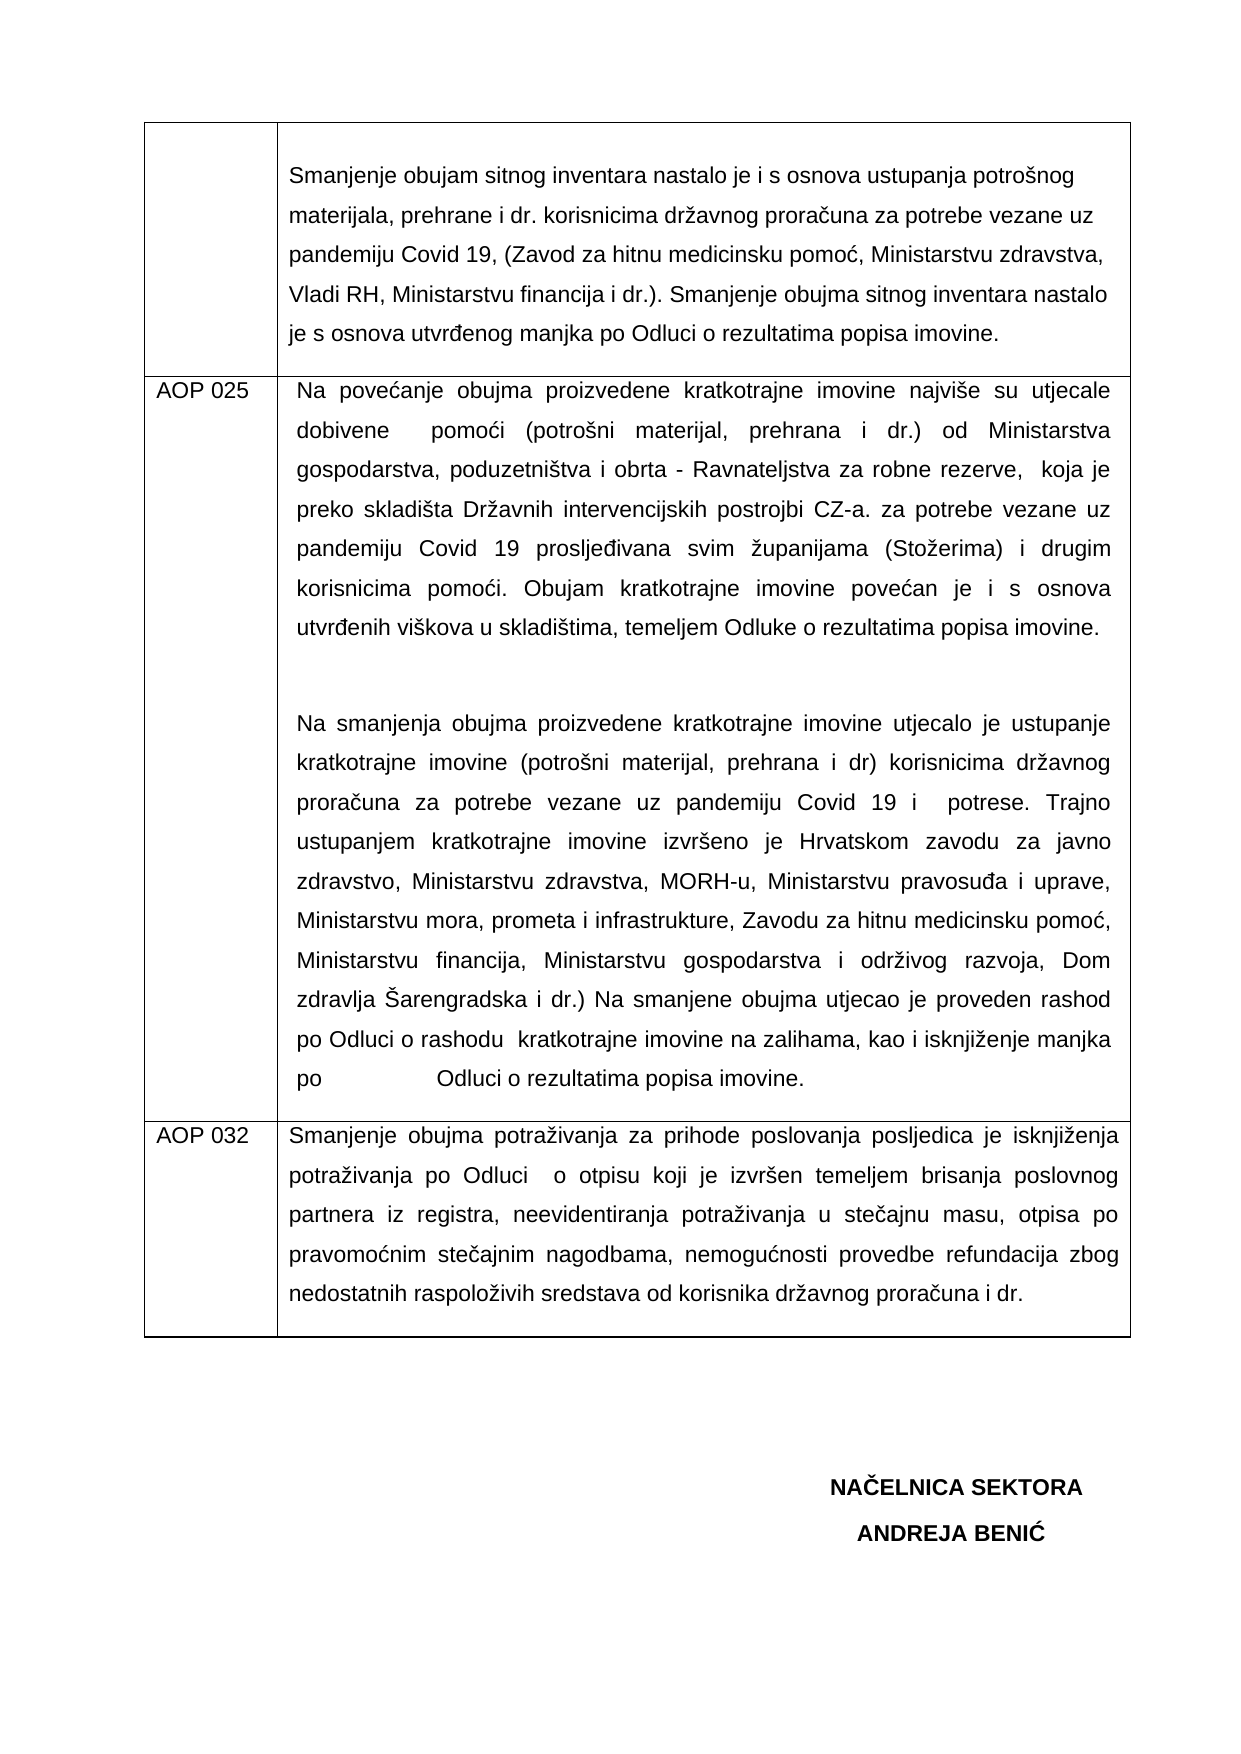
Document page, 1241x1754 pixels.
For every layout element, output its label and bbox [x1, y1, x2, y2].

table_cell [133, 122, 1240, 1611]
